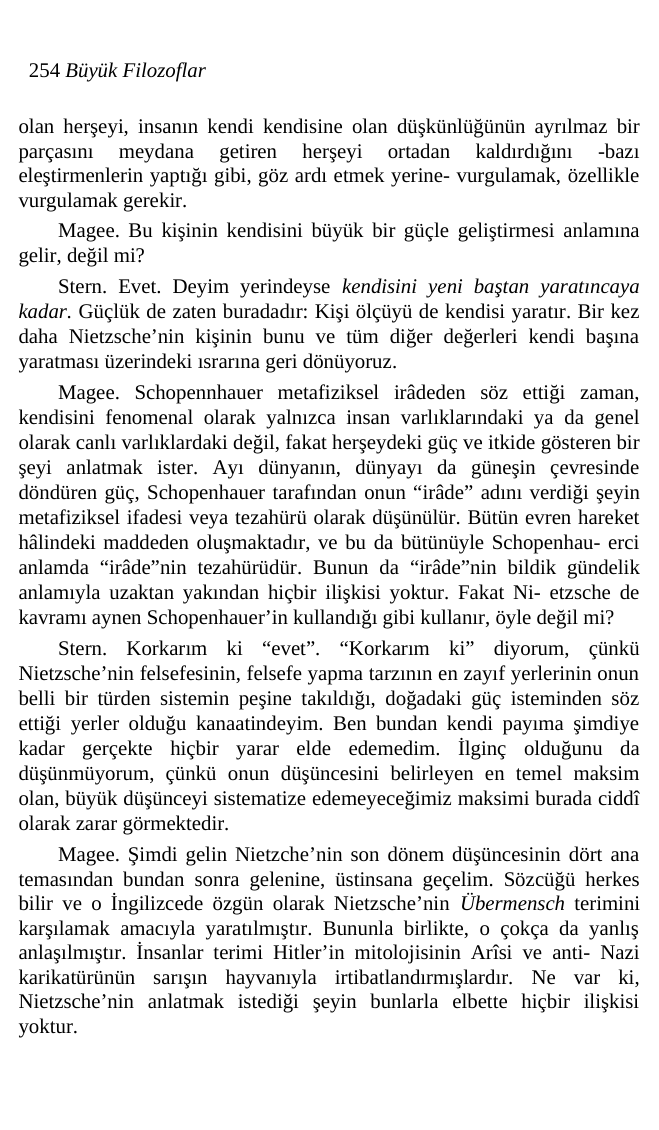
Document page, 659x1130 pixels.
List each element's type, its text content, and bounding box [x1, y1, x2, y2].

text Magee. Bu kişinin kendisini büyük bir güçle geliştirmesi anlamına gelir, değil mi? [18, 218, 640, 267]
text 254 Büyük Filozoflar [29, 61, 206, 82]
text Magee. Şimdi gelin Nietzche’nin son dönem düşüncesinin dört ana temasından bundan sonra gelenine, üstinsana geçelim. Sözcüğü herkes bilir ve o İngilizcede özgün olarak Nietzsche’nin Übermensch terimini karşılamak amacıyla yaratılmıştır. Bununla birlikte, o çokça da yanlış anlaşılmıştır. İnsanlar terimi Hitler’in mitolojisinin Arîsi ve anti- Nazi karikatürünün sarışın hayvanıyla irtibatlandırmışlardır. Ne var ki, Nietzsche’nin anlatmak istediği şeyin bunlarla elbette hiçbir ilişkisi yoktur. [18, 842, 640, 1038]
text Stern. Evet. Deyim yerindeyse kendisini yeni baştan yaratıncaya kadar. Güçlük de zaten buradadır: Kişi ölçüyü de kendisi yaratır. Bir kez daha Nietzsche’nin kişinin bunu ve tüm diğer değerleri kendi başına yaratması üzerindeki ısrarına geri dönüyoruz. [18, 273, 640, 373]
text olan herşeyi, insanın kendi kendisine olan düşkünlüğünün ayrılmaz bir parçasını meydana getiren herşeyi ortadan kaldırdığını -bazı eleştirmenlerin yaptığı gibi, göz ardı etmek yerine- vurgulamak, özellikle vurgulamak gerekir. [18, 114, 640, 212]
text Magee. Schopennhauer metafiziksel irâdeden söz ettiği zaman, kendisini fenomenal olarak yalnızca insan varlıklarındaki ya da genel olarak canlı varlıklardaki değil, fakat herşeydeki güç ve itkide gösteren bir şeyi anlatmak ister. Ayı dünyanın, dünyayı da güneşin çevresinde döndüren güç, Schopenhauer tarafından onun “irâde” adını verdiği şeyin metafiziksel ifadesi veya tezahürü olarak düşünülür. Bütün evren hareket hâlindeki maddeden oluşmaktadır, ve bu da bütünüyle Schopenhau- erci anlamda “irâde”nin tezahürüdür. Bunun da “irâde”nin bildik gündelik anlamıyla uzaktan yakından hiçbir ilişkisi yoktur. Fakat Ni- etzsche de kavramı aynen Schopenhauer’in kullandığı gibi kullanır, öyle değil mi? [18, 379, 640, 629]
text Stern. Korkarım ki “evet”. “Korkarım ki” diyorum, çünkü Nietzsche’nin felsefesinin, felsefe yapma tarzının en zayıf yerlerinin onun belli bir türden sistemin peşine takıldığı, doğadaki güç isteminden söz ettiği yerler olduğu kanaatindeyim. Ben bundan kendi payıma şimdiye kadar gerçekte hiçbir yarar elde edemedim. İlginç olduğunu da düşünmüyorum, çünkü onun düşüncesini belirleyen en temel maksim olan, büyük düşünceyi sistematize edemeyeceğimiz maksimi burada ciddî olarak zarar görmektedir. [18, 636, 640, 836]
